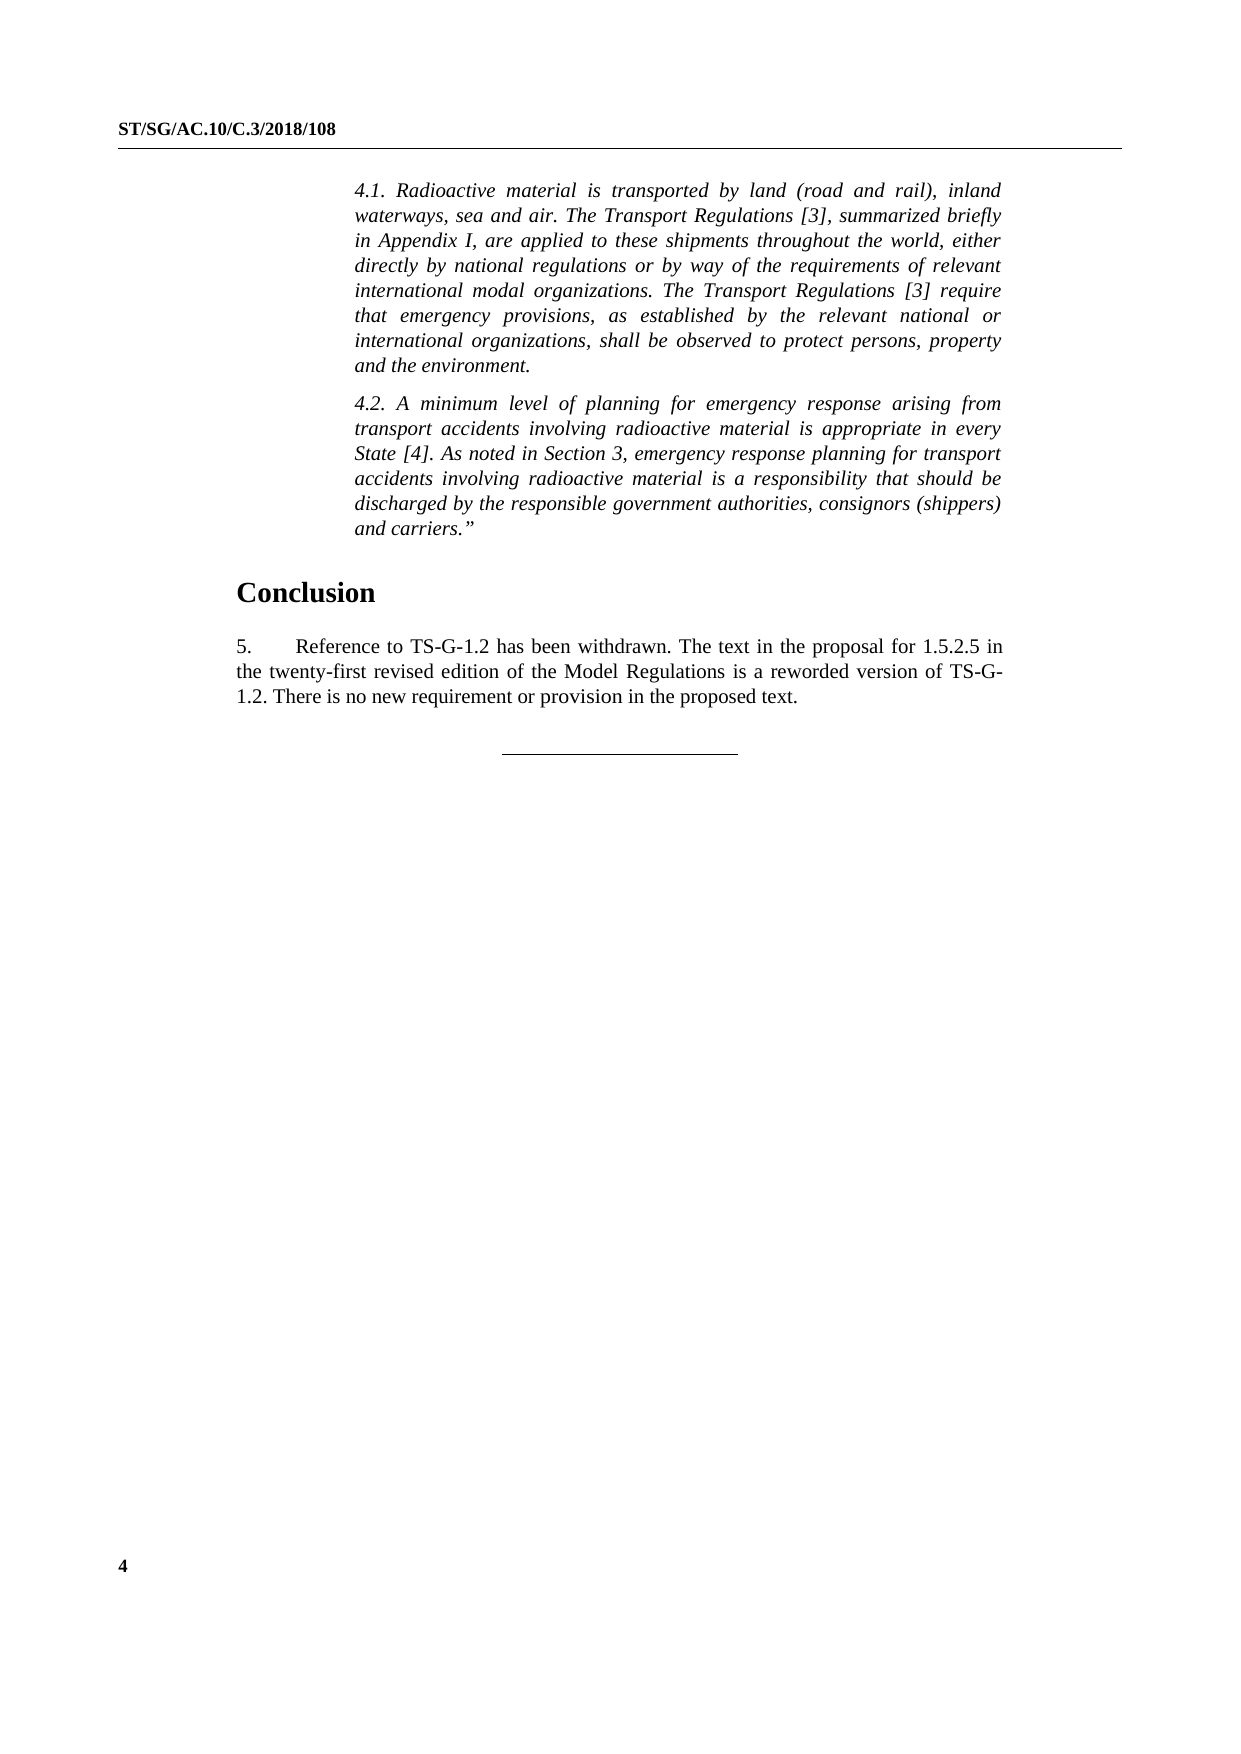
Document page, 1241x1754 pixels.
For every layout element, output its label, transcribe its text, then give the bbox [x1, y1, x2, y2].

text 4.2. A minimum level of planning for emergency response arising from transport accidents involving radioactive material is appropriate in every State [4]. As noted in Section 3, emergency response planning for transport accidents involving radioactive material is a responsibility that should be discharged by the responsible government authorities, consignors (shippers) and carriers.” [354, 390, 1004, 540]
text 5. Reference to TS-G-1.2 has been withdrawn. The text in the proposal for 1.5.2.5 in the twenty-first revised edition of the Model Regulations is a reworded version of TS-G-1.2. There is no new requirement or provision in the proposed text. [236, 633, 1004, 708]
text 4.1. Radioactive material is transported by land (road and rail), inland waterways, sea and air. The Transport Regulations [3], summarized briefly in Appendix I, are applied to these shipments throughout the world, either directly by national regulations or by way of the requirements of relevant international modal organizations. The Transport Regulations [3] require that emergency provisions, as established by the relevant national or international organizations, shall be observed to protect persons, property and the environment. [354, 177, 1004, 377]
text Conclusion [118, 577, 1004, 608]
